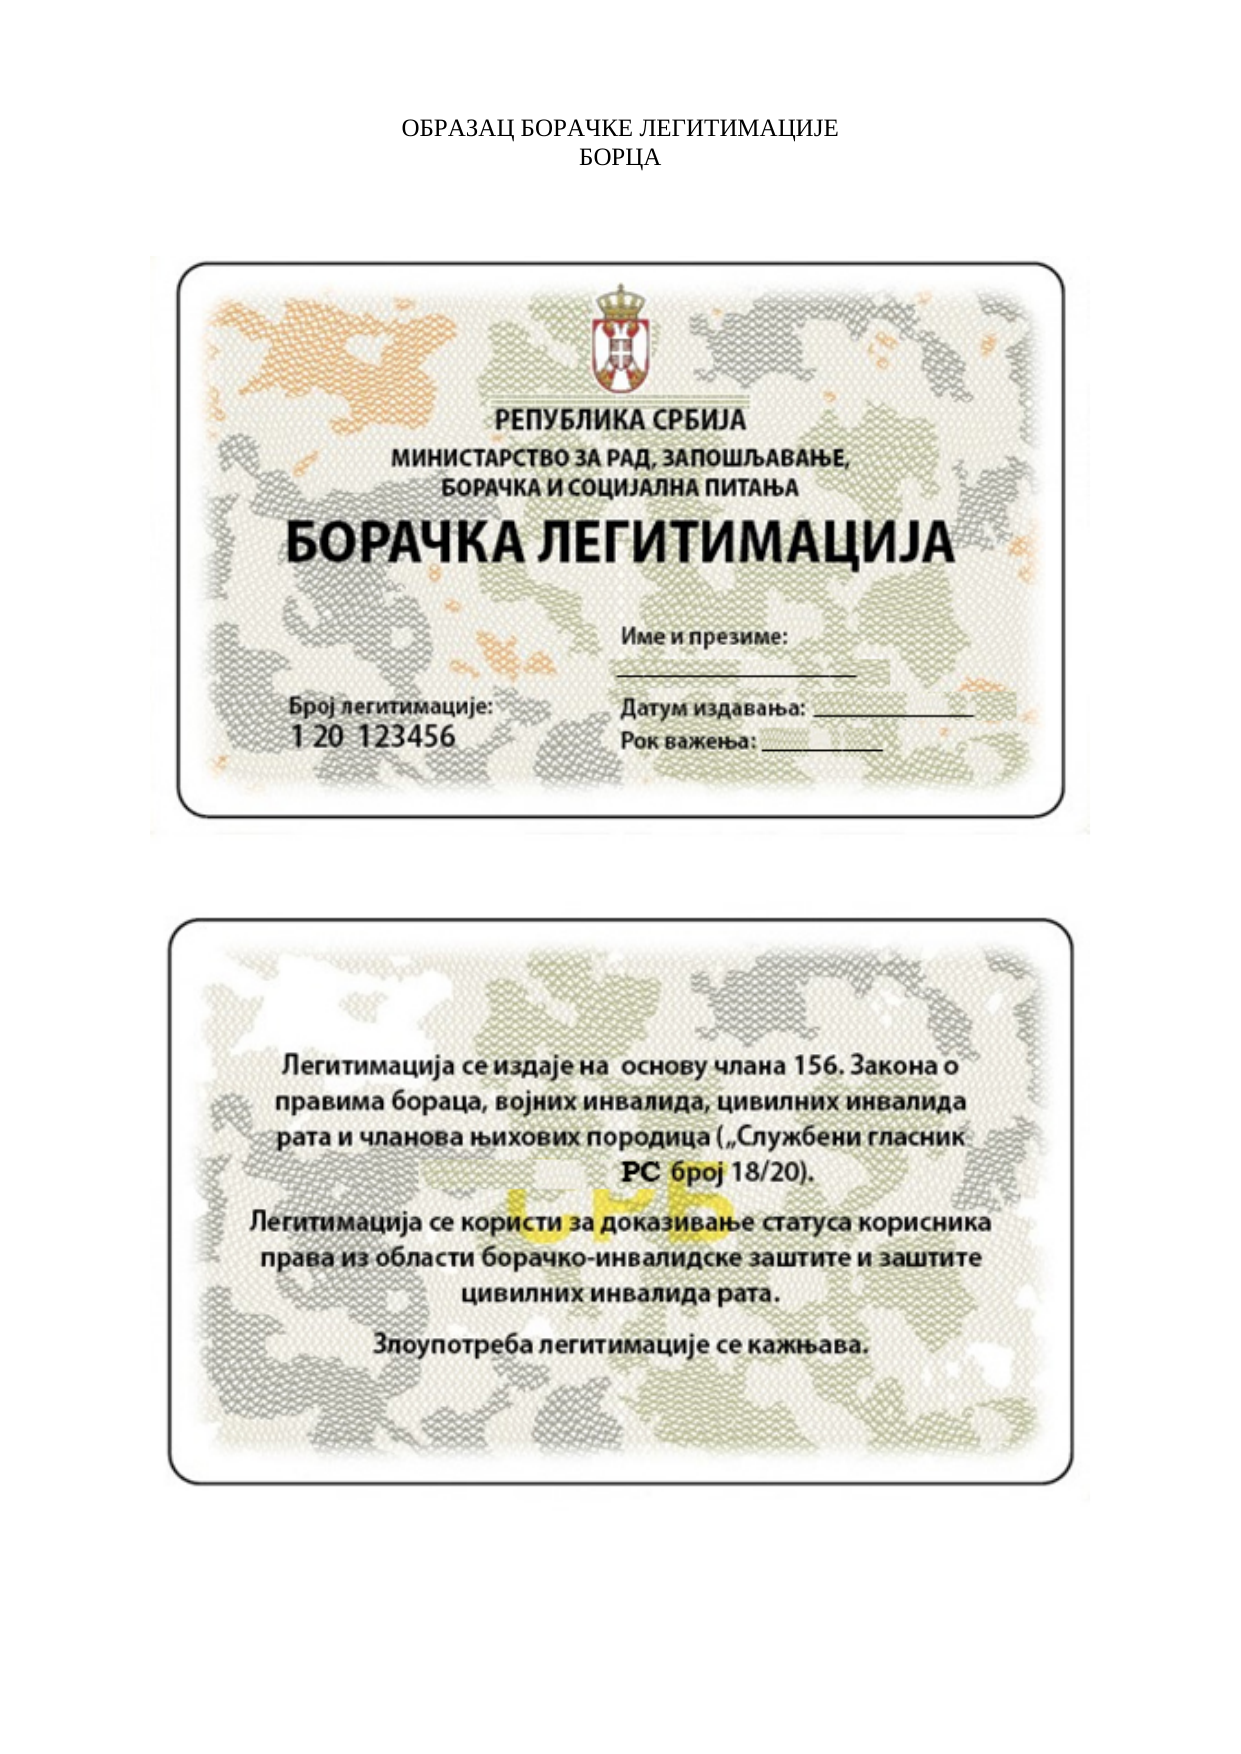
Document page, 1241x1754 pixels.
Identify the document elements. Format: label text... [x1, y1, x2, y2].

text ОБРАЗАЦ БОРАЧКЕ ЛЕГИТИМАЦИЈЕ [59, 113, 1181, 142]
picture [150, 256, 1091, 844]
picture [150, 900, 1091, 1514]
text БОРЦА [59, 142, 1181, 170]
